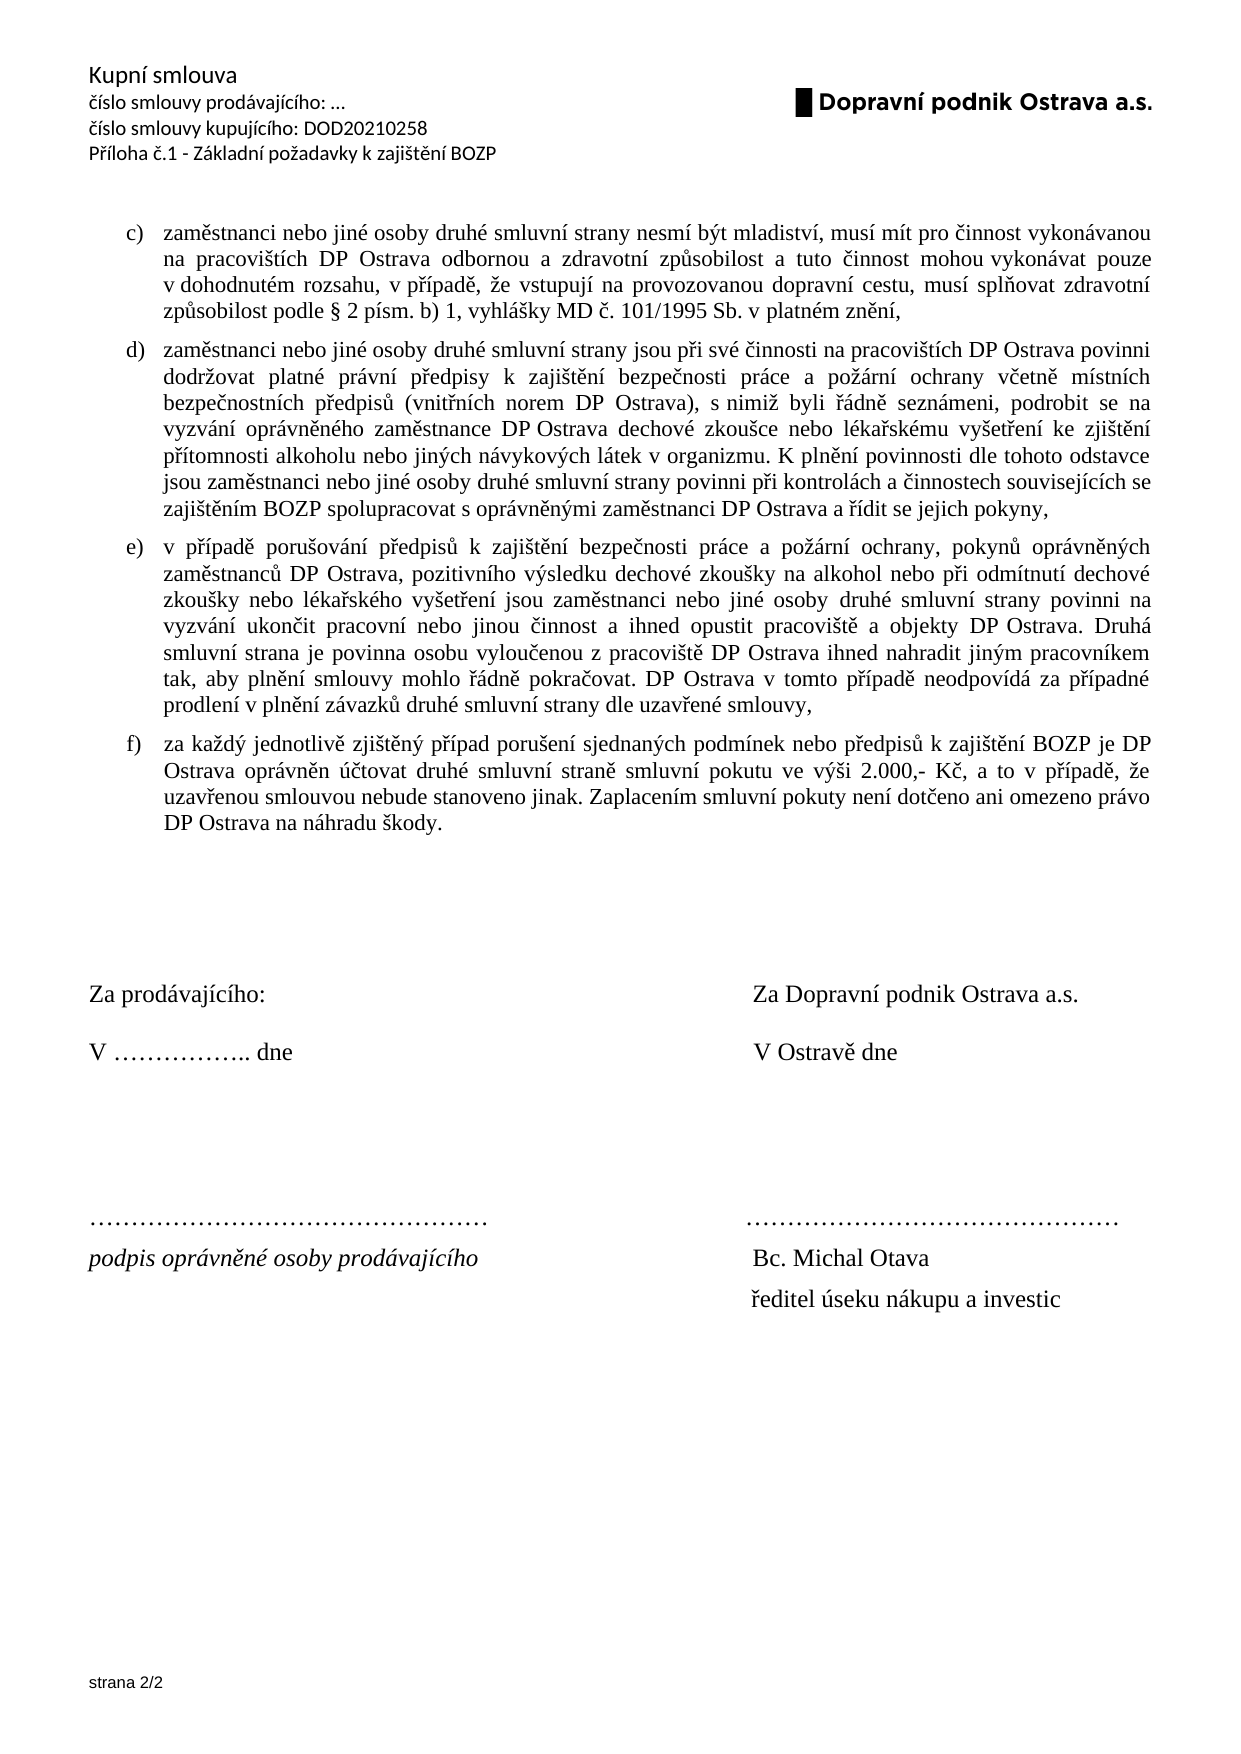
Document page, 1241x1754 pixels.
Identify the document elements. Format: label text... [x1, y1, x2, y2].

picture [795, 88, 1152, 117]
list zaměstnanci nebo jiné osoby druhé smluvní strany jsou při své činnosti na pracovištích DP Ostrava povinni dodržovat platné právní předpisy k zajištění bezpečnosti práce a požární ochrany včetně místních bezpečnostních předpisů (vnitřních norem DP Ostrava), s nimiž byli řádně seznámeni, podrobit se na vyzvání oprávněného zaměstnance DP Ostrava dechové zkoušce nebo lékařskému vyšetření ke zjištění přítomnosti alkoholu nebo jiných návykových látek v organizmu. K plnění povinnosti dle tohoto odstavce jsou zaměstnanci nebo jiné osoby druhé smluvní strany povinni při kontrolách a činnostech souvisejících se zajištěním BOZP spolupracovat s oprávněnými zaměstnanci DP Ostrava a řídit se jejich pokyny, [126, 336, 1152, 521]
text podpis oprávněné osoby prodávajícího Bc. Michal Otava [89, 1243, 1152, 1272]
text Za prodávajícího: Za Dopravní podnik Ostrava a.s. [89, 979, 1152, 1008]
text V …………….. dne V Ostravě dne [89, 1037, 1152, 1066]
text ………………………………………… ……………………………………… [89, 1202, 1152, 1231]
text f) za každý jednotlivě zjištěný případ porušení sjednaných podmínek nebo předpisů k zajištění BOZP je DP Ostrava oprávněn účtovat druhé smluvní straně smluvní pokutu ve výši 2.000,- Kč, a to v případě, že uzavřenou smlouvou nebude stanoveno jinak. Zaplacením smluvní pokuty není dotčeno ani omezeno právo DP Ostrava na náhradu škody. [126, 730, 1152, 836]
text c) zaměstnanci nebo jiné osoby druhé smluvní strany nesmí být mladiství, musí mít pro činnost vykonávanou na pracovištích DP Ostrava odbornou a zdravotní způsobilost a tuto činnost mohou vykonávat pouze v dohodnutém rozsahu, v případě, že vstupují na provozovanou dopravní cestu, musí splňovat zdravotní způsobilost podle § 2 písm. b) 1, vyhlášky MD č. 101/1995 Sb. v platném znění, [126, 218, 1152, 324]
text ředitel úseku nákupu a investic [89, 1284, 1152, 1313]
text e) v případě porušování předpisů k zajištění bezpečnosti práce a požární ochrany, pokynů oprávněných zaměstnanců DP Ostrava, pozitivního výsledku dechové zkoušky na alkohol nebo při odmítnutí dechové zkoušky nebo lékařského vyšetření jsou zaměstnanci nebo jiné osoby druhé smluvní strany povinni na vyzvání ukončit pracovní nebo jinou činnost a ihned opustit pracoviště a objekty DP Ostrava. Druhá smluvní strana je povinna osobu vyloučenou z pracoviště DP Ostrava ihned nahradit jiným pracovníkem tak, aby plnění smlouvy mohlo řádně pokračovat. DP Ostrava v tomto případě neodpovídá za případné prodlení v plnění závazků druhé smluvní strany dle uzavřené smlouvy, [126, 533, 1152, 718]
